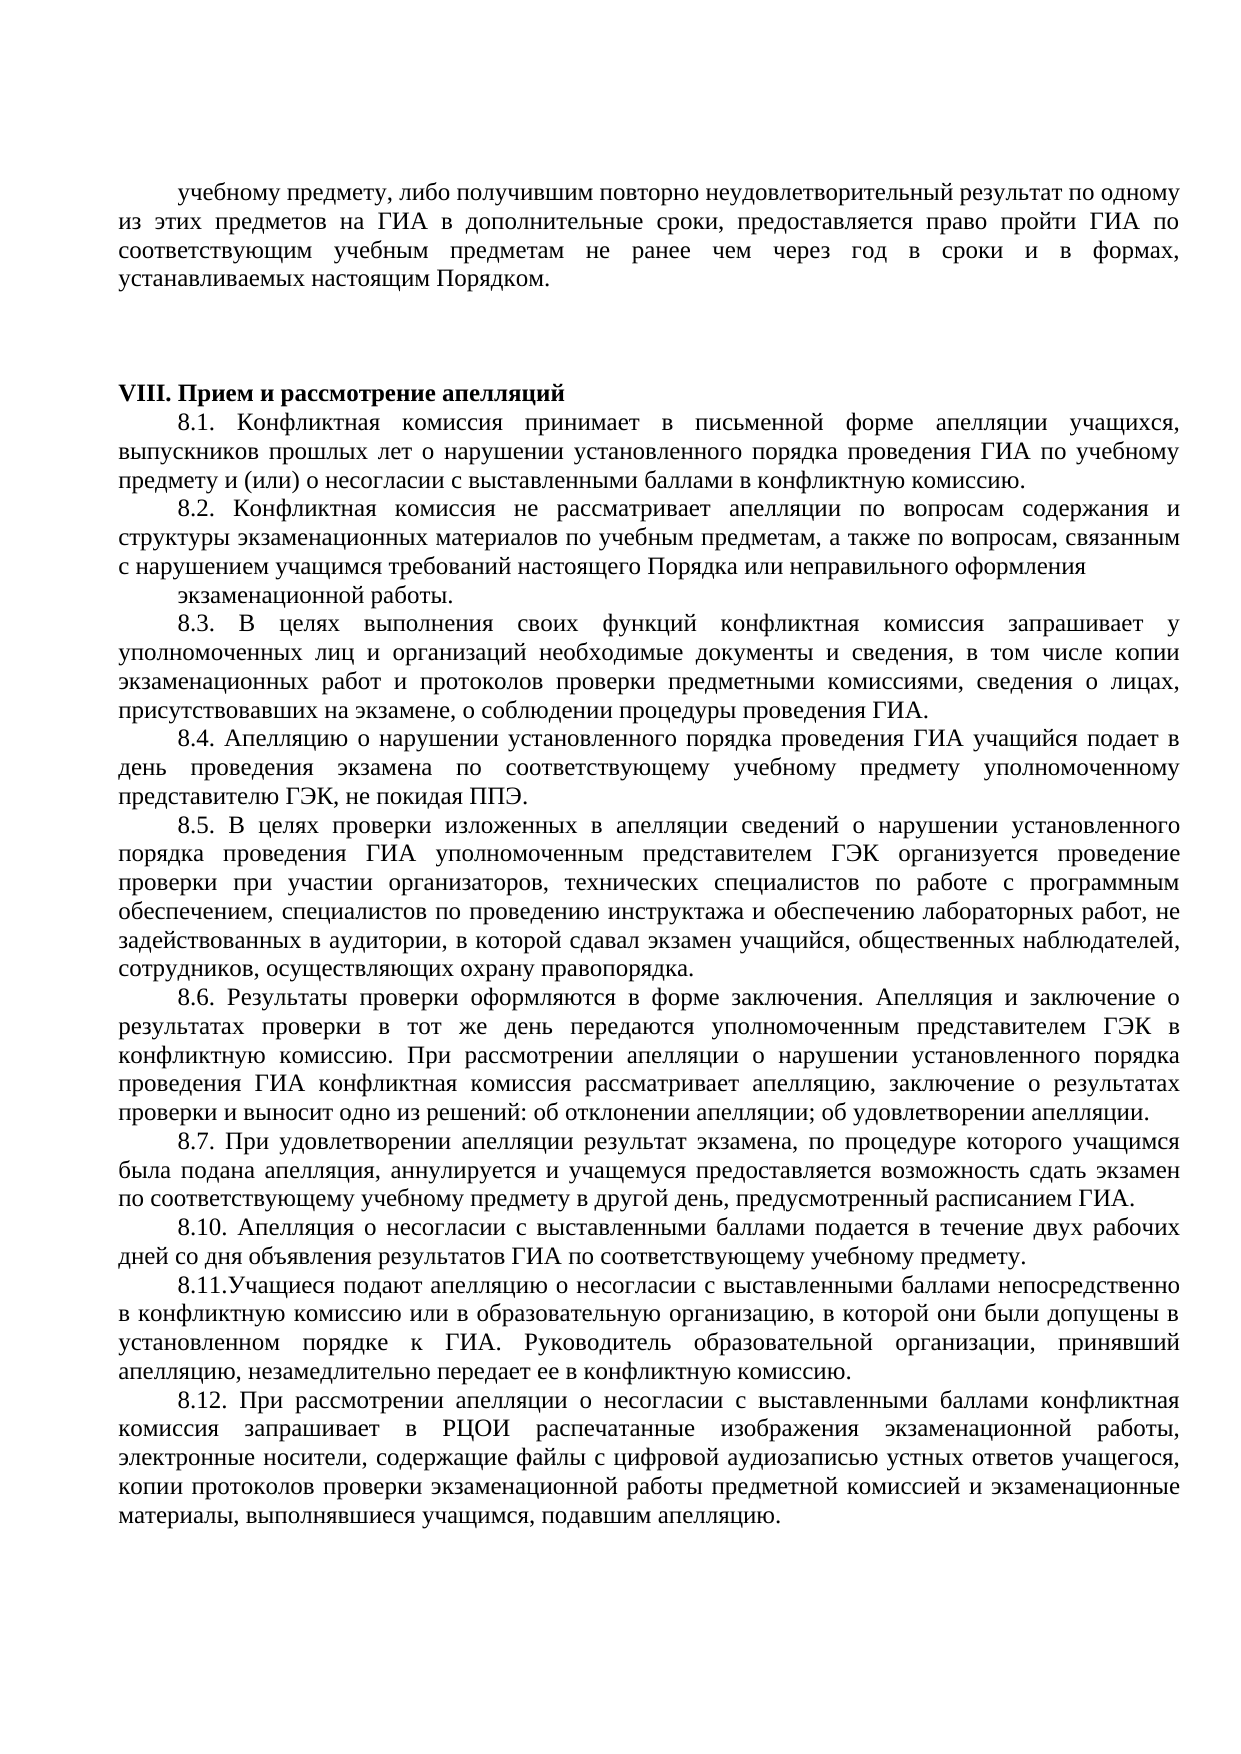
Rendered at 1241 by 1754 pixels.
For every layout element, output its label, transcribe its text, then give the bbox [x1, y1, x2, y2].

text 8.1. Конфликтная комиссия принимает в письменной форме апелляции учащихся, выпускников прошлых лет о нарушении установленного порядка проведения ГИА по учебному предмету и (или) о несогласии с выставленными баллами в конфликтную комиссию. [118, 407, 1181, 493]
text экзаменационной работы. [118, 580, 1181, 608]
text 8.7. При удовлетворении апелляции результат экзамена, по процедуре которого учащимся была подана апелляция, аннулируется и учащемуся предоставляется возможность сдать экзамен по соответствующему учебному предмету в другой день, предусмотренный расписанием ГИА. [118, 1126, 1181, 1212]
text учебному предмету, либо получившим повторно неудовлетворительный результат по одному из этих предметов на ГИА в дополнительные сроки, предоставляется право пройти ГИА по соответствующим учебным предметам не ранее чем через год в сроки и в формах, устанавливаемых настоящим Порядком. [118, 177, 1181, 292]
text VIII. Прием и рассмотрение апелляций [118, 378, 1181, 407]
text 8.6. Результаты проверки оформляются в форме заключения. Апелляция и заключение о результатах проверки в тот же день передаются уполномоченным представителем ГЭК в конфликтную комиссию. При рассмотрении апелляции о нарушении установленного порядка проведения ГИА конфликтная комиссия рассматривает апелляцию, заключение о результатах проверки и выносит одно из решений: об отклонении апелляции; об удовлетворении апелляции. [118, 982, 1181, 1126]
text 8.2. Конфликтная комиссия не рассматривает апелляции по вопросам содержания и структуры экзаменационных материалов по учебным предметам, а также по вопросам, связанным с нарушением учащимся требований настоящего Порядка или неправильного оформления [118, 493, 1181, 580]
text 8.11.Учащиеся подают апелляцию о несогласии с выставленными баллами непосредственно в конфликтную комиссию или в образовательную организацию, в которой они были допущены в установленном порядке к ГИА. Руководитель образовательной организации, принявший апелляцию, незамедлительно передает ее в конфликтную комиссию. [118, 1270, 1181, 1385]
text 8.12. При рассмотрении апелляции о несогласии с выставленными баллами конфликтная комиссия запрашивает в РЦОИ распечатанные изображения экзаменационной работы, электронные носители, содержащие файлы с цифровой аудиозаписью устных ответов учащегося, копии протоколов проверки экзаменационной работы предметной комиссией и экзаменационные материалы, выполнявшиеся учащимся, подавшим апелляцию. [118, 1385, 1181, 1528]
text 8.10. Апелляция о несогласии с выставленными баллами подается в течение двух рабочих дней со дня объявления результатов ГИА по соответствующему учебному предмету. [118, 1212, 1181, 1270]
text 8.3. В целях выполнения своих функций конфликтная комиссия запрашивает у уполномоченных лиц и организаций необходимые документы и сведения, в том числе копии экзаменационных работ и протоколов проверки предметными комиссиями, сведения о лицах, присутствовавших на экзамене, о соблюдении процедуры проведения ГИА. [118, 608, 1181, 723]
text 8.4. Апелляцию о нарушении установленного порядка проведения ГИА учащийся подает в день проведения экзамена по соответствующему учебному предмету уполномоченному представителю ГЭК, не покидая ППЭ. [118, 723, 1181, 810]
text 8.5. В целях проверки изложенных в апелляции сведений о нарушении установленного порядка проведения ГИА уполномоченным представителем ГЭК организуется проведение проверки при участии организаторов, технических специалистов по работе с программным обеспечением, специалистов по проведению инструктажа и обеспечению лабораторных работ, не задействованных в аудитории, в которой сдавал экзамен учащийся, общественных наблюдателей, сотрудников, осуществляющих охрану правопорядка. [118, 810, 1181, 982]
